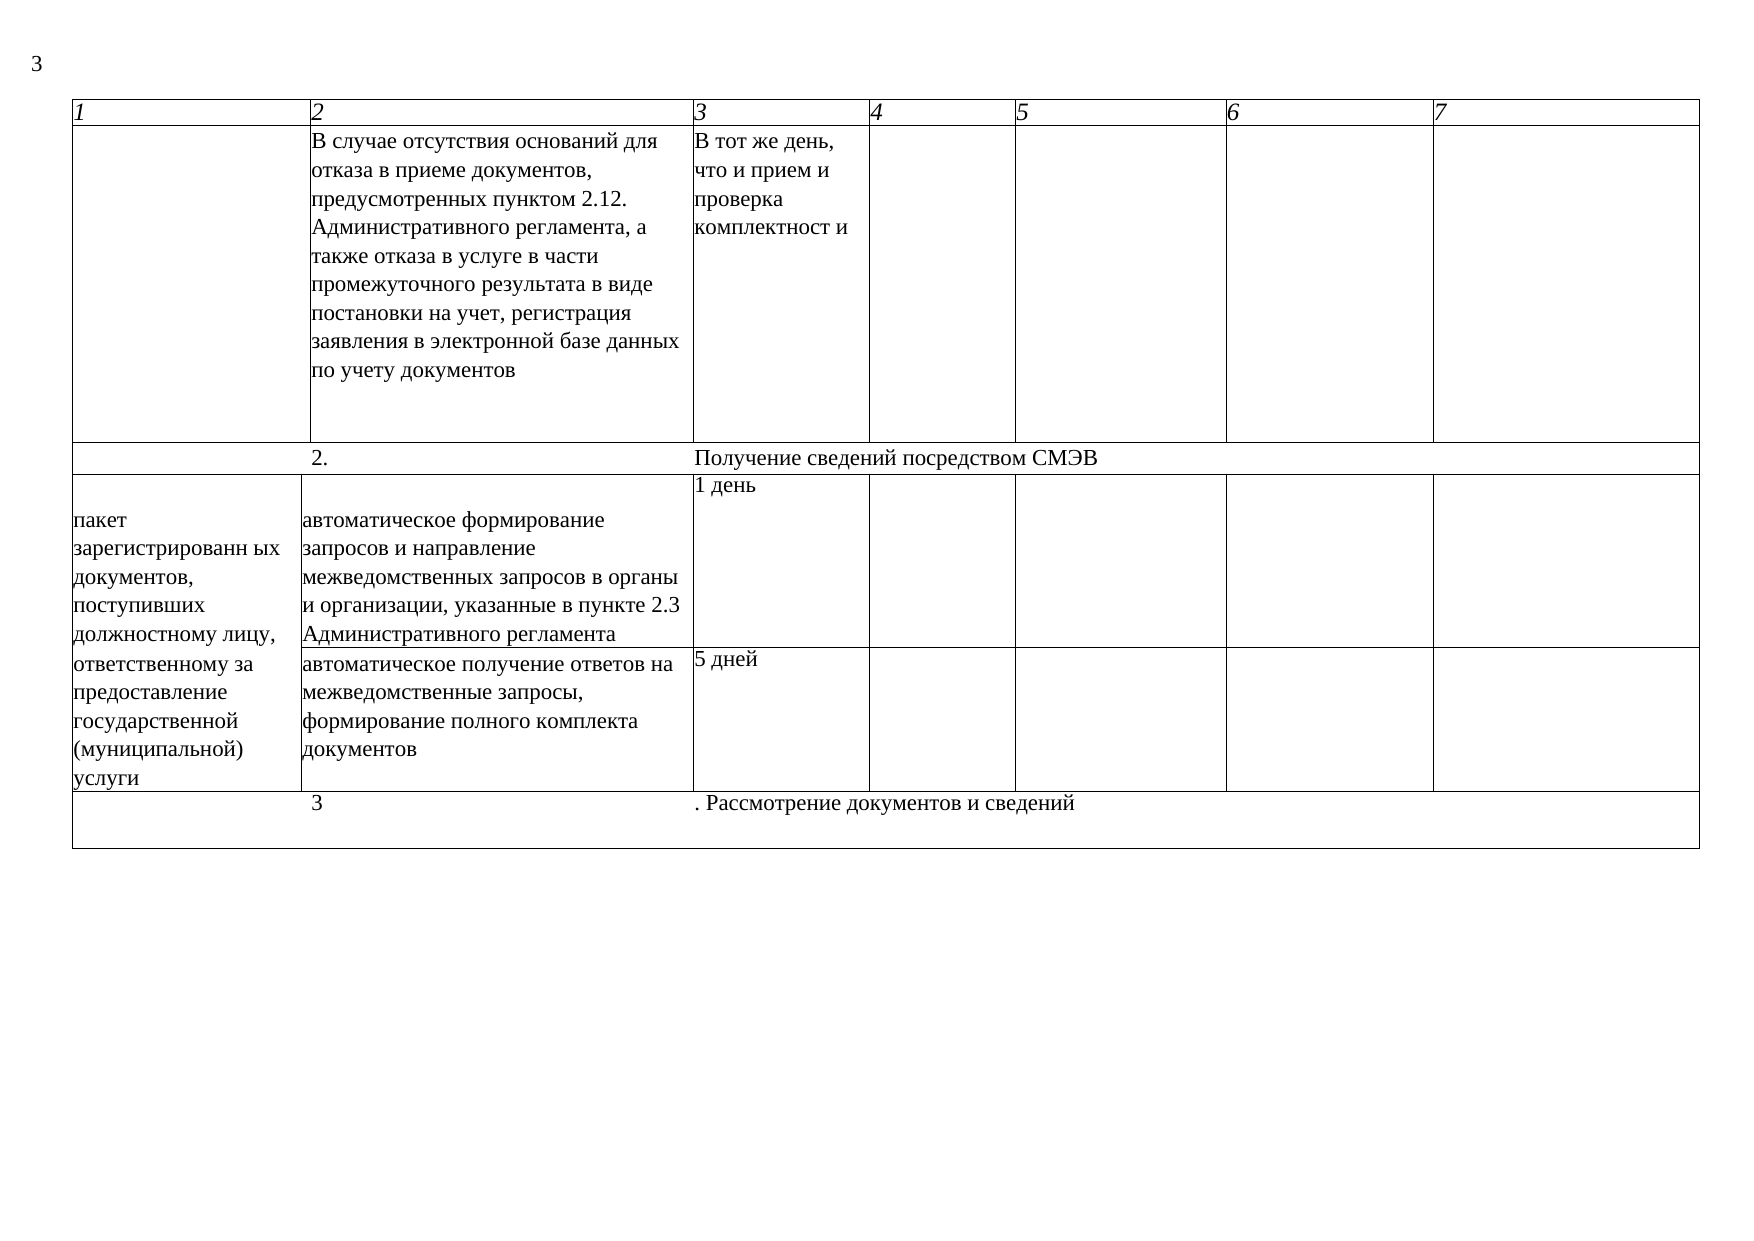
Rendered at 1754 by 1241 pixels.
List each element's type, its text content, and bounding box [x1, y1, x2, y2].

table_cell [1434, 648, 1699, 791]
table_cell . Рассмотрение документов и сведений [694, 792, 1699, 847]
table_cell 6 [1227, 100, 1433, 125]
table_cell 1 [73, 100, 310, 125]
table_cell пакет зарегистрированн ых документов, поступивших должностному лицу, [73, 475, 301, 647]
table_cell [73, 792, 311, 847]
table_cell автоматическое формирование запросов и направление межведомственных запросов в органы и организации, указанные в пункте 2.3 Административного регламента [302, 475, 693, 647]
table_cell 4 [870, 100, 1015, 125]
table_cell 3 [694, 100, 869, 125]
table_cell [1016, 475, 1226, 647]
table_cell [1227, 475, 1433, 647]
table_cell [870, 475, 1015, 647]
table_cell [1016, 126, 1226, 442]
table_cell ответственному за предоставление государственной (муниципальной) услуги [73, 647, 301, 791]
table_cell [1434, 126, 1699, 442]
table_cell [870, 648, 1015, 791]
table_cell 5 [1016, 100, 1226, 125]
table_cell [73, 126, 310, 442]
table_cell Получение сведений посредством СМЭВ [694, 443, 1699, 473]
table_cell 3 [311, 792, 694, 847]
table_cell [73, 443, 311, 473]
table_cell 7 [1434, 100, 1699, 125]
table_cell 2. [311, 443, 694, 473]
table_cell [870, 126, 1015, 442]
table_cell В случае отсутствия оснований для отказа в приеме документов, предусмотренных пунктом 2.12. Административного регламента, а также отказа в услуге в части промежуточного результата в виде постановки на учет, регистрация заявления в электронной базе данных по учету документов [311, 126, 693, 442]
table_cell 2 [311, 100, 693, 125]
table_cell 5 дней [694, 648, 869, 791]
table_cell [1016, 648, 1226, 791]
table_cell автоматическое получение ответов на межведомственные запросы, формирование полного комплекта документов [302, 648, 693, 791]
table_cell [1227, 126, 1433, 442]
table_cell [694, 126, 869, 442]
table_cell [1434, 475, 1699, 647]
table_cell [1227, 648, 1433, 791]
table_cell 1 день [694, 475, 869, 647]
